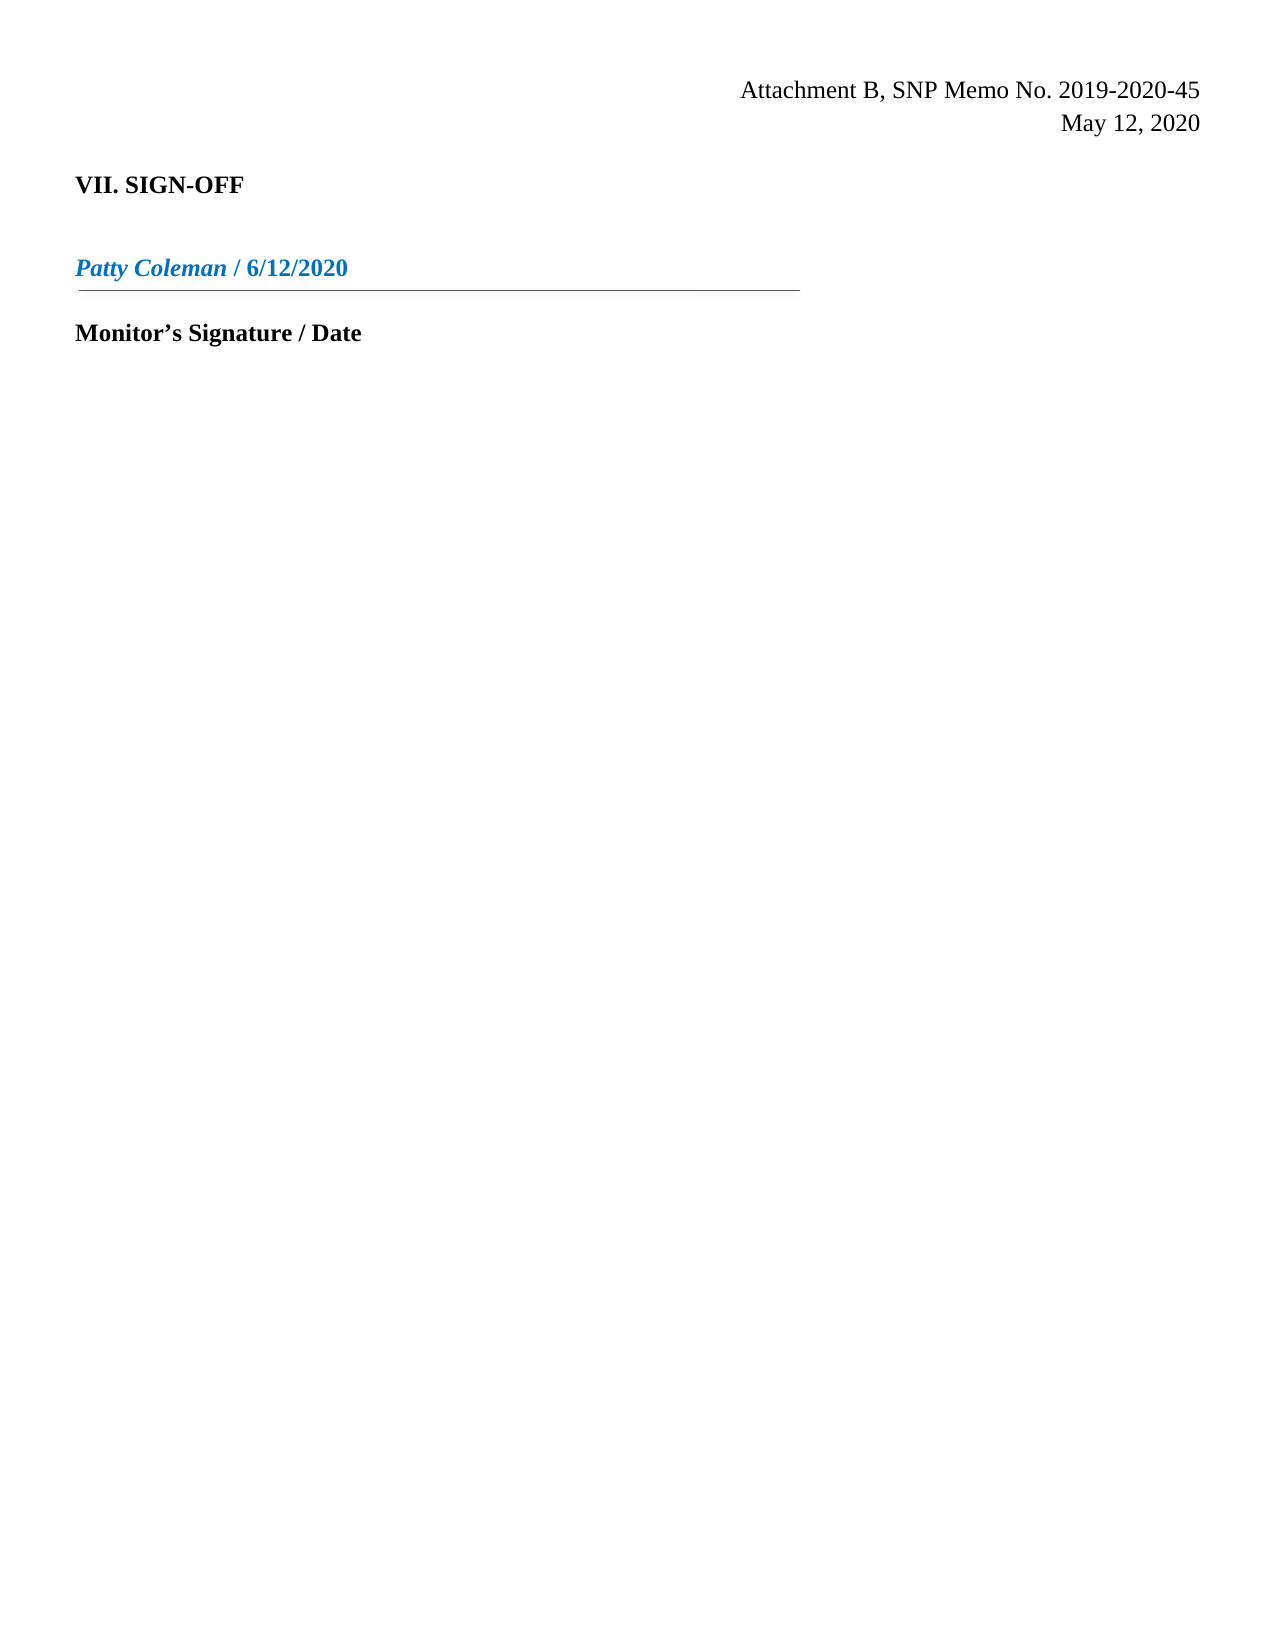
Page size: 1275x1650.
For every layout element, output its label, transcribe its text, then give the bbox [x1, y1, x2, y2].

text Patty Coleman / 6/12/2020 [75, 253, 1200, 282]
text Monitor’s Signature / Date [75, 318, 1200, 347]
subtitle VII. SIGN-OFF [75, 170, 1200, 199]
